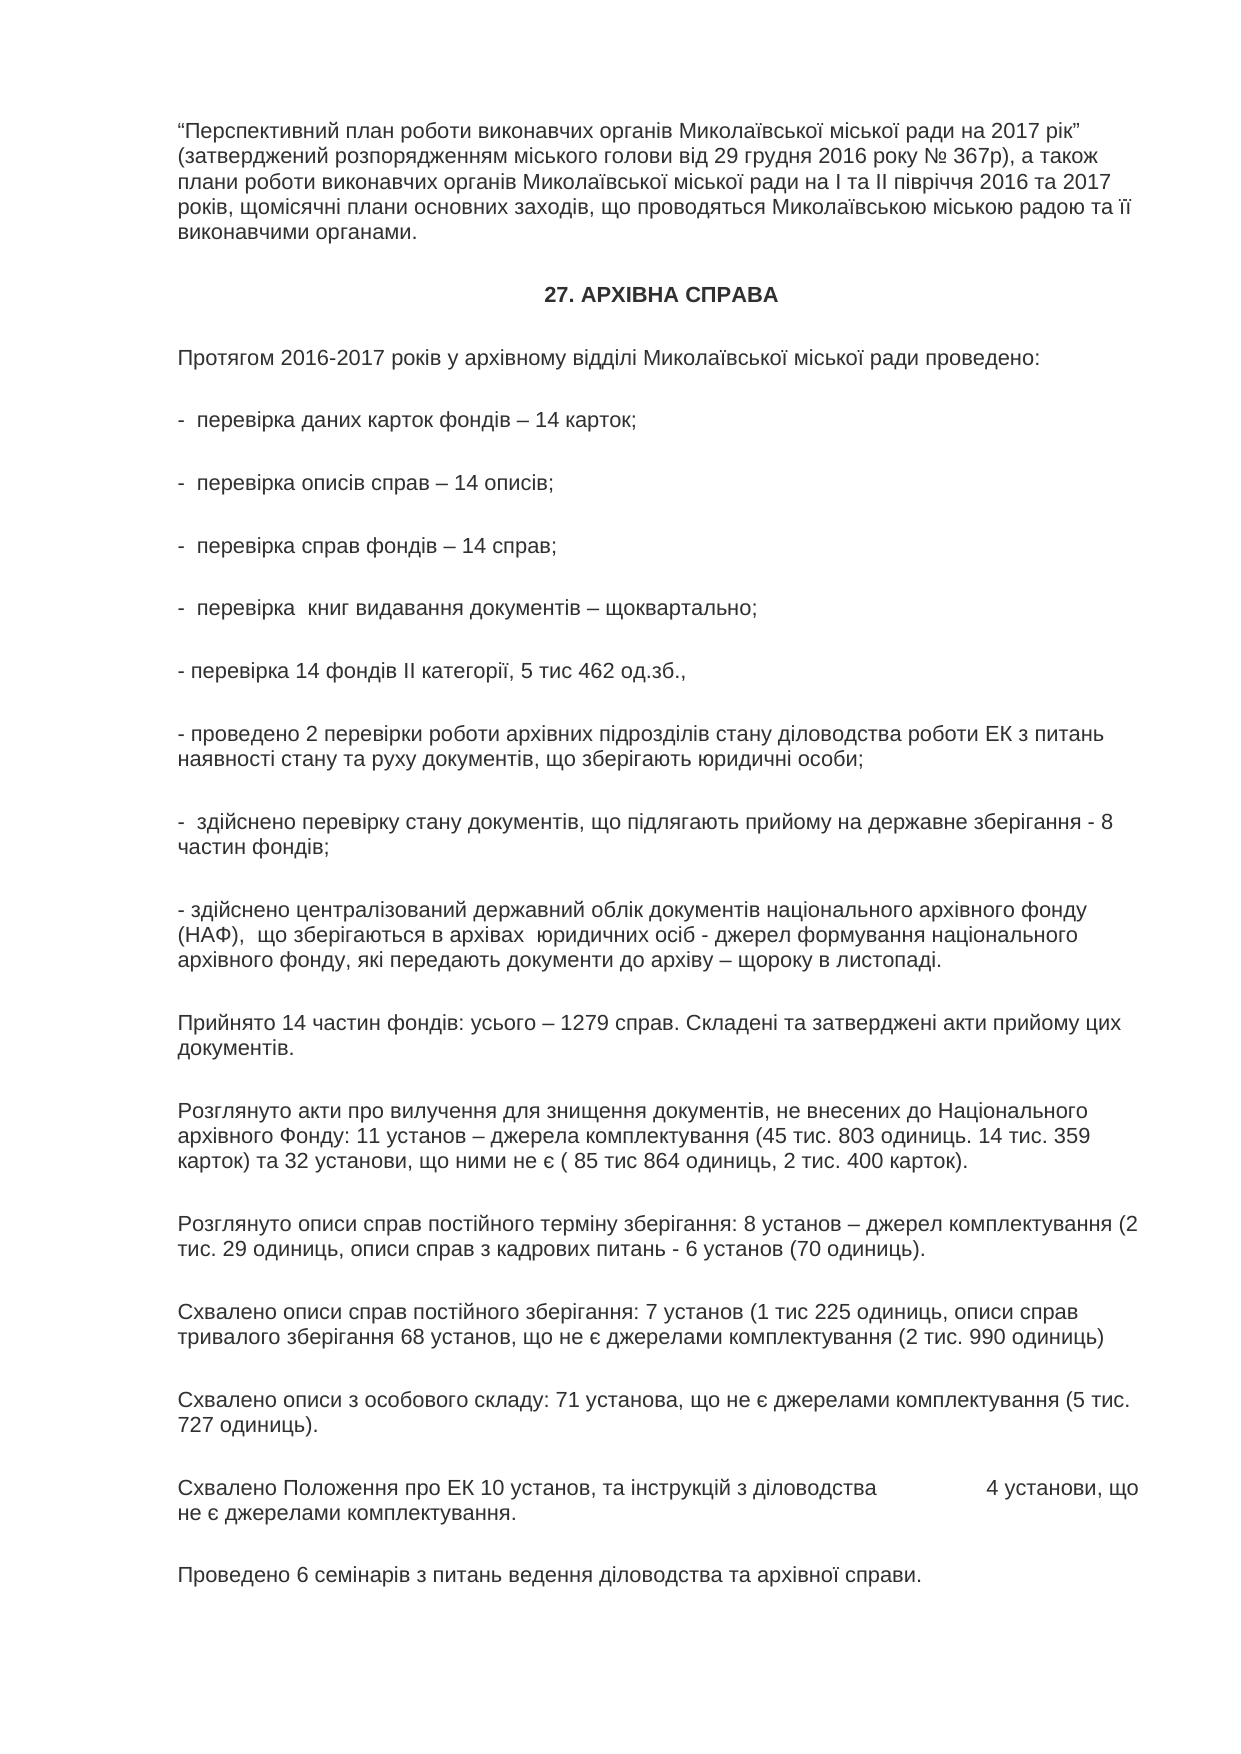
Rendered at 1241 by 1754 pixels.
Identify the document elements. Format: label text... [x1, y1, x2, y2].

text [177, 118, 1152, 244]
text - перевірка справ фондів – 14 справ; [177, 532, 1152, 558]
text 27. АРХІВНА СПРАВА [177, 282, 1152, 307]
text Схвалено описи справ постійного зберігання: 7 установ (1 тис 225 одиниць, описи справ тривалого зберігання 68 установ, що не є джерелами комплектування (2 тис. 990 одиниць) [177, 1298, 1152, 1349]
text Схвалено Положення про ЕК 10 установ, та інструкцій з діловодства 4 установи, що не є джерелами комплектування. [177, 1474, 1152, 1525]
text - проведено 2 перевірки роботи архівних підрозділів стану діловодства роботи ЕК з питань наявності стану та руху документів, що зберігають юридичні особи; [177, 721, 1152, 771]
text Розглянуто описи справ постійного терміну зберігання: 8 установ – джерел комплектування (2 тис. 29 одиниць, описи справ з кадрових питань - 6 установ (70 одиниць). [177, 1211, 1152, 1261]
text Розглянуто акти про вилучення для знищення документів, не внесених до Національного архівного Фонду: 11 установ – джерела комплектування (45 тис. 803 одиниць. 14 тис. 359 карток) та 32 установи, що ними не є ( 85 тис 864 одиниць, 2 тис. 400 карток). [177, 1097, 1152, 1173]
text Протягом 2016-2017 років у архівному відділі Миколаївської міської ради проведено: [177, 344, 1152, 369]
text - здійснено централізований державний облік документів національного архівного фонду (НАФ), що зберігаються в архівах юридичних осіб - джерел формування національного архівного фонду, які передають документи до архіву – щороку в листопаді. [177, 896, 1152, 972]
text - перевірка даних карток фондів – 14 карток; [177, 407, 1152, 432]
text - перевірка книг видавання документів – щоквартально; [177, 595, 1152, 620]
text Проведено 6 семінарів з питань ведення діловодства та архівної справи. [177, 1562, 1152, 1587]
text Схвалено описи з особового складу: 71 установа, що не є джерелами комплектування (5 тис. 727 одиниць). [177, 1386, 1152, 1437]
text - перевірка 14 фондів ІІ категорії, 5 тис 462 од.зб., [177, 658, 1152, 683]
text - перевірка описів справ – 14 описів; [177, 470, 1152, 495]
text Прийнято 14 частин фондів: усього – 1279 справ. Складені та затверджені акти прийому цих документів. [177, 1009, 1152, 1060]
text - здійснено перевірку стану документів, що підлягають прийому на державне зберігання - 8 частин фондів; [177, 808, 1152, 859]
